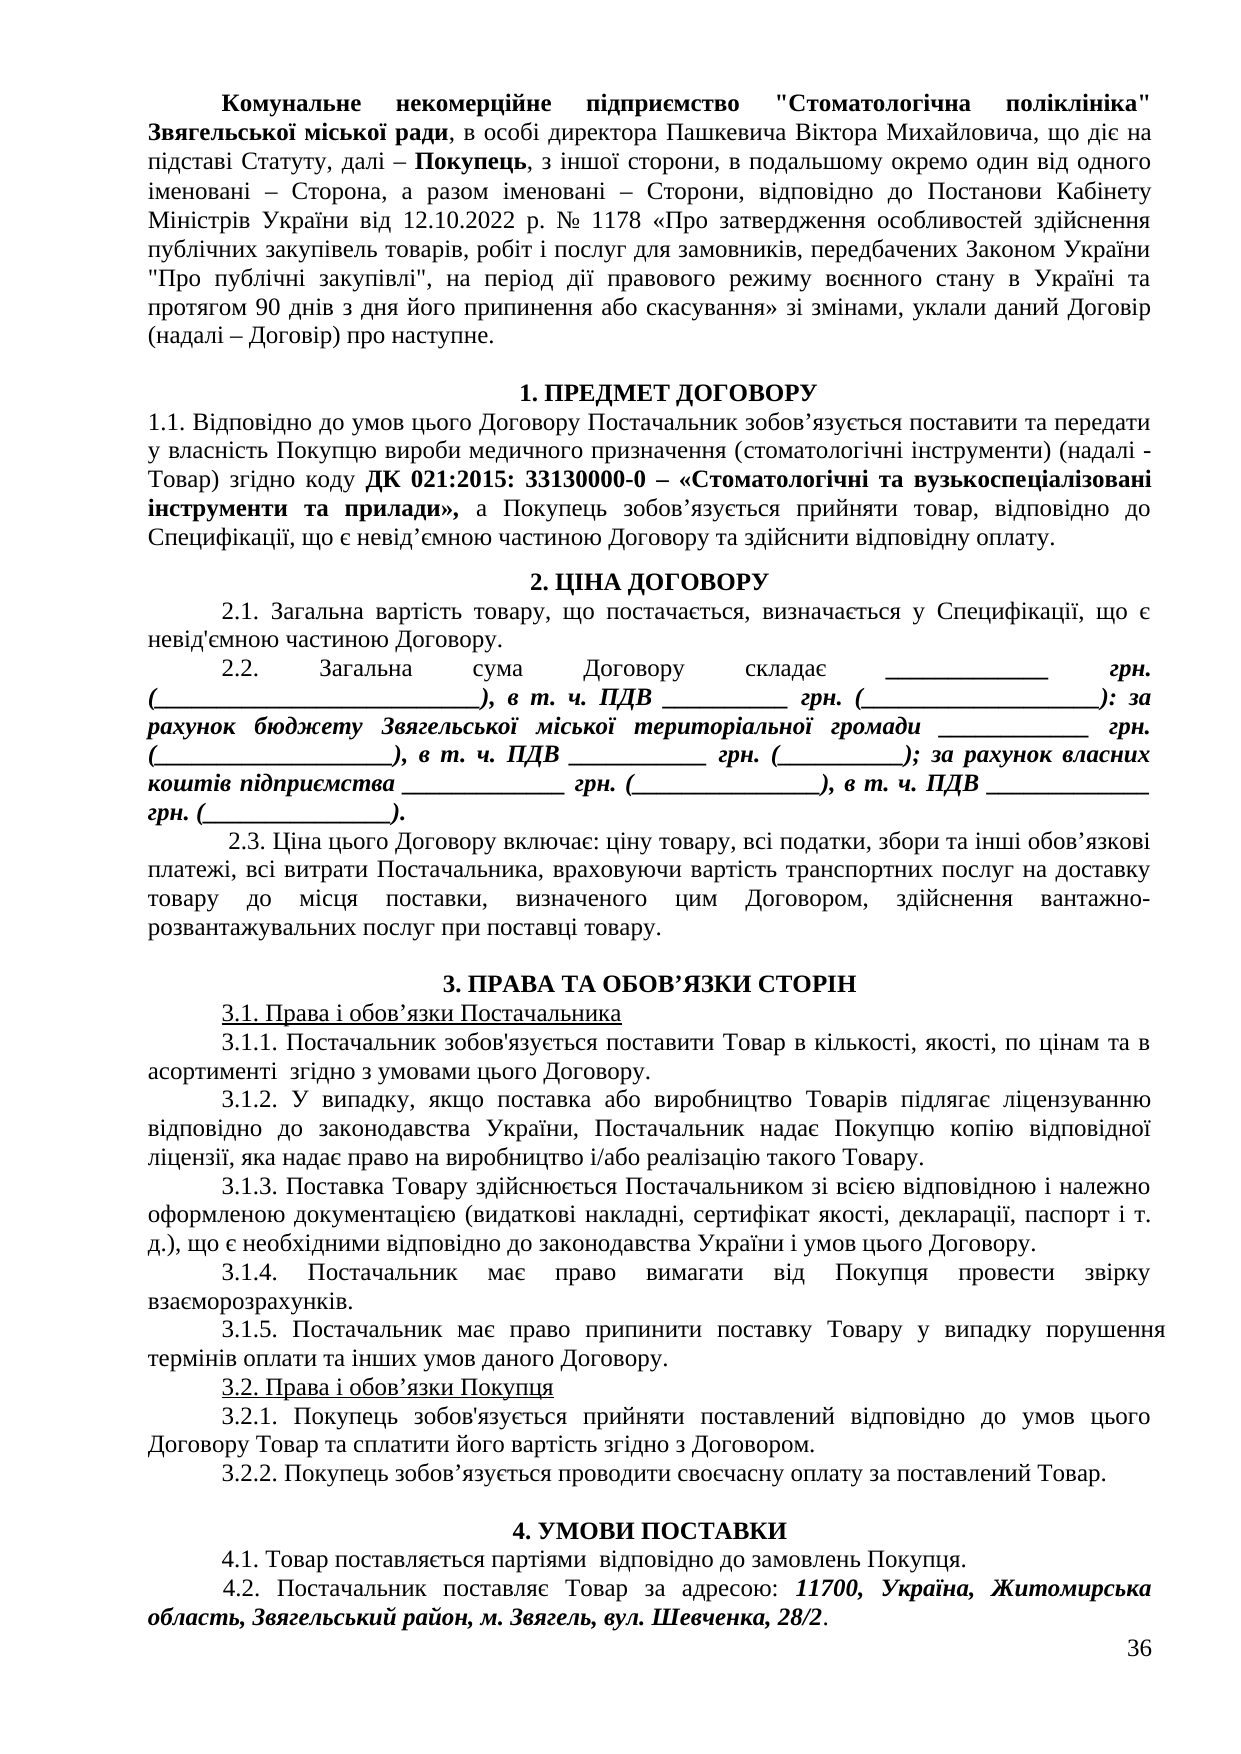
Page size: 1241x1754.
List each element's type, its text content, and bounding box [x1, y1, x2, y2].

text 2.1. Загальна вартість товару, що постачається, визначається у Специфікації, що є невід'ємною частиною Договору. [148, 596, 1152, 653]
text 2.2. Загальна сума Договору складає _____________ грн. (__________________________), в т. ч. ПДВ __________ грн. (___________________): за рахунок бюджету Звягельської міської територіальної громади ____________ грн. (___________________), в т. ч. ПДВ ___________ грн. (__________); за рахунок власних коштів підприємства _____________ грн. (_______________), в т. ч. ПДВ _____________ грн. (_______________). [148, 653, 1152, 826]
text 3.1.2. У випадку, якщо поставка або виробництво Товарів підлягає ліцензуванню відповідно до законодавства України, Постачальник надає Покупцю копію відповідної ліцензії, яка надає право на виробництво і/або реалізацію такого Товару. [148, 1084, 1152, 1171]
text 4.1. Товар поставляється партіями відповідно до замовлень Покупця. [148, 1544, 1152, 1573]
text 1. ПРЕДМЕТ ДОГОВОРУ [185, 378, 1152, 407]
text 3.2.2. Покупець зобов’язується проводити своєчасну оплату за поставлений Товар. [148, 1458, 1166, 1487]
text 3.2. Права і обов’язки Покупця [148, 1372, 1152, 1401]
text 3.1. Права і обов’язки Постачальника [148, 998, 1152, 1027]
text 3.2.1. Покупець зобов'язується прийняти поставлений відповідно до умов цього Договору Товар та сплатити його вартість згідно з Договором. [148, 1401, 1152, 1458]
text Комунальне некомерційне підприємство "Стоматологічна поліклініка" Звягельської міської ради, в особі директора Пашкевича Віктора Михайловича, що діє на підставі Статуту, далі – Покупець, з іншої сторони, в подальшому окремо один від одного іменовані – Сторона, а разом іменовані – Сторони, відповідно до Постанови Кабінету Міністрів України від 12.10.2022 р. № 1178 «Про затвердження особливостей здійснення публічних закупівель товарів, робіт і послуг для замовників, передбачених Законом України "Про публічні закупівлі", на період дії правового режиму воєнного стану в Україні та протягом 90 днів з дня його припинення або скасування» зі змінами, уклали даний Договір (надалі – Договір) про наступне. [148, 88, 1152, 349]
text 3.1.1. Постачальник зобов'язується поставити Товар в кількості, якості, по цінам та в асортименті згідно з умовами цього Договору. [148, 1027, 1152, 1084]
text 1.1. Відповідно до умов цього Договору Постачальник зобов’язується поставити та передати у власність Покупцю вироби медичного призначення (стоматологічні інструменти) (надалі - Товар) згідно коду ДК 021:2015: 33130000-0 – «Стоматологічні та вузькоспеціалізовані інструменти та прилади», а Покупець зобов’язується прийняти товар, відповідно до Специфікації, що є невід’ємною частиною Договору та здійснити відповідну оплату. [148, 407, 1152, 550]
text 2. ЦІНА ДОГОВОРУ [148, 567, 1152, 596]
text 4. УМОВИ ПОСТАВКИ [148, 1516, 1152, 1544]
text 4.2. Постачальник поставляє Товар за адресою: 11700, Україна, Житомирська область, Звягельський район, м. Звягель, вул. Шевченка, 28/2. [148, 1573, 1152, 1631]
text 3.1.5. Постачальник має право припинити поставку Товару у випадку порушення термінів оплати та інших умов даного Договору. [148, 1314, 1166, 1372]
text 3. ПРАВА ТА ОБОВ’ЯЗКИ СТОРІН [148, 969, 1152, 998]
text 3.1.3. Поставка Товару здійснюється Постачальником зі всією відповідною і належно оформленою документацією (видаткові накладні, сертифікат якості, декларації, паспорт і т. д.), що є необхідними відповідно до законодавства України і умов цього Договору. [148, 1171, 1152, 1257]
text 2.3. Ціна цього Договору включає: ціну товару, всі податки, збори та інші обов’язкові платежі, всі витрати Постачальника, враховуючи вартість транспортних послуг на доставку товару до місця поставки, визначеного цим Договором, здійснення вантажно-розвантажувальних послуг при поставці товару. [148, 826, 1152, 941]
text 3.1.4. Постачальник має право вимагати від Покупця провести звірку взаєморозрахунків. [148, 1257, 1152, 1314]
